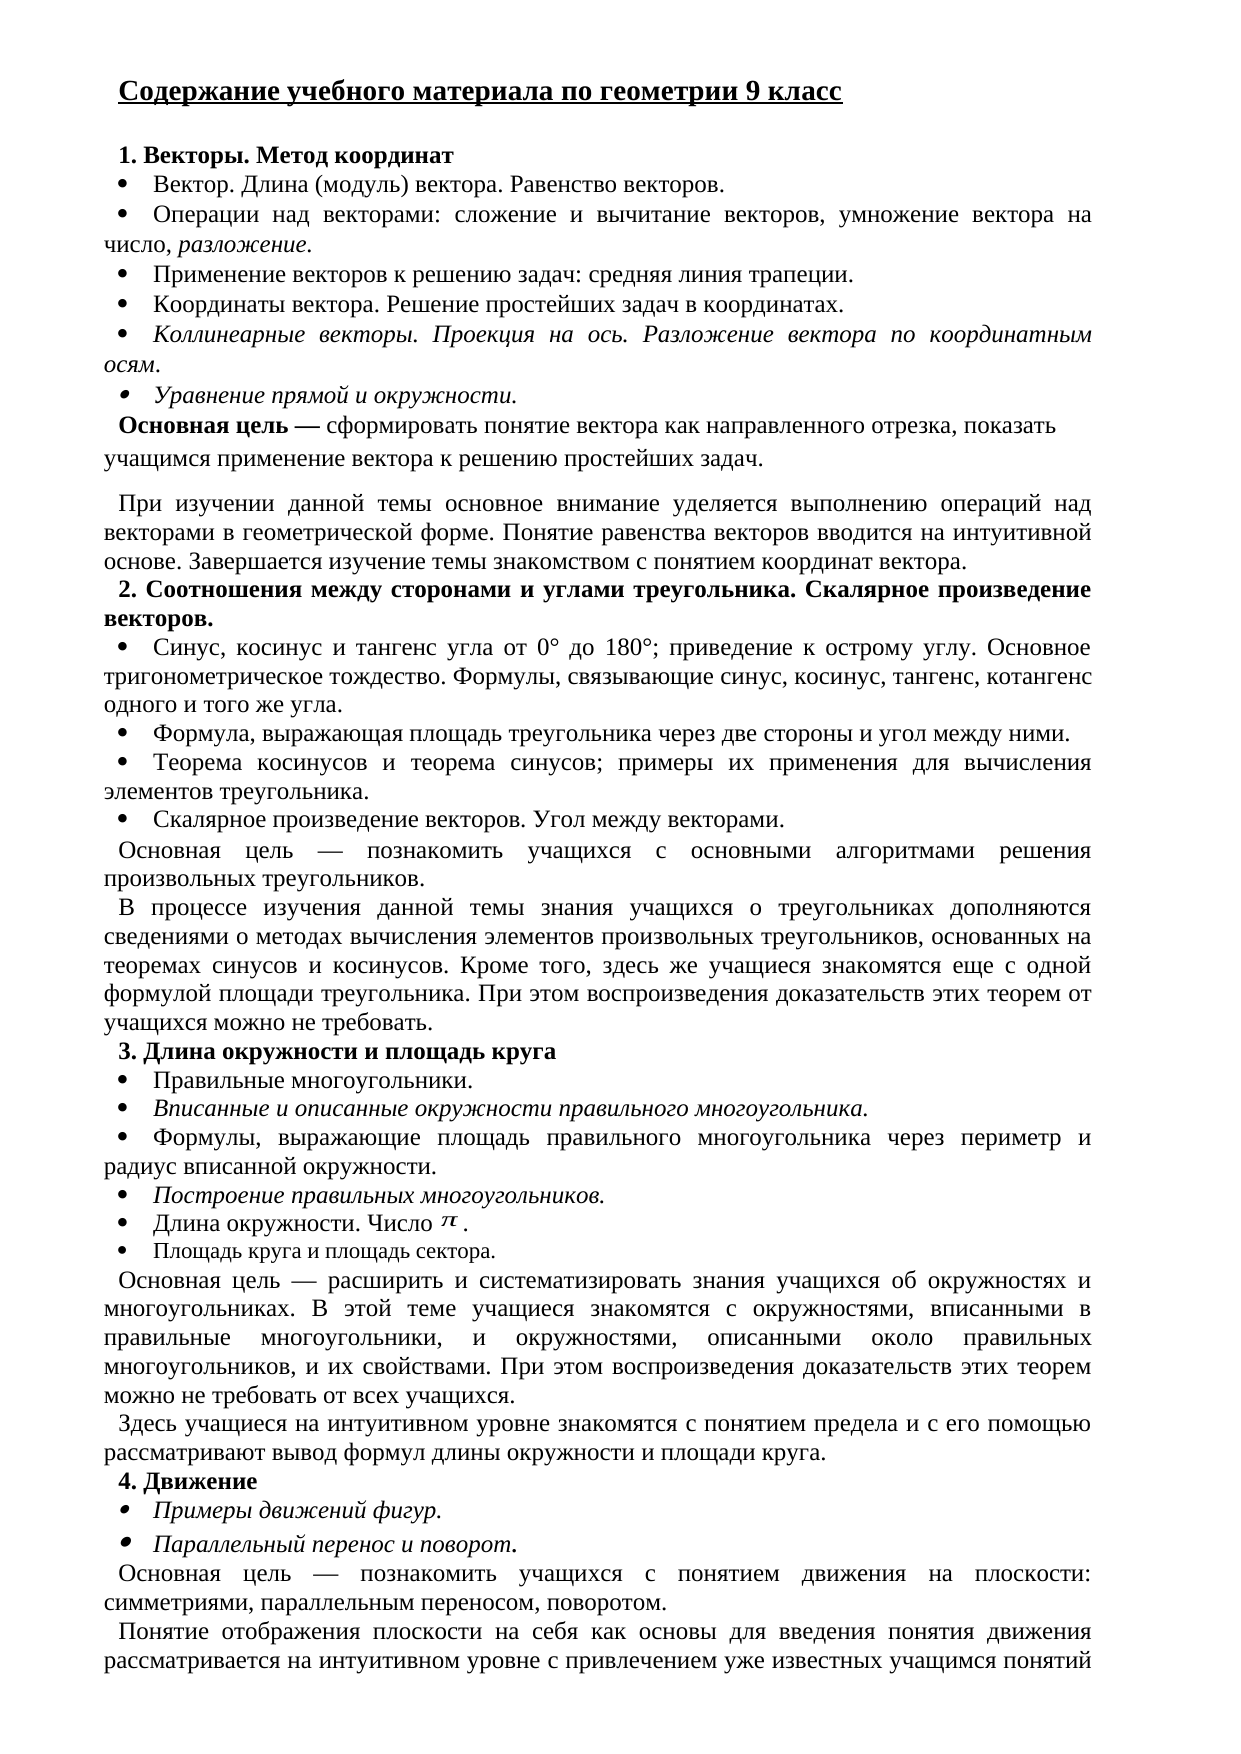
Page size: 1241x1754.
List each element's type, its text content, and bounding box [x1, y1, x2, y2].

list Синус, косинус и тангенс угла от 0° до 180°; приведение к острому углу. Основное тригонометрическое тождество. Формулы, связывающие синус, косинус, тангенс, котангенс одного и того же угла. [103, 632, 1092, 718]
list Правильные многоугольники. [103, 1065, 1092, 1093]
list Коллинеарные векторы. Проекция на ось. Разложение вектора по координатным осям. [103, 319, 1092, 378]
list Вписанные и описанные окружности правильного многоугольника. [103, 1093, 1092, 1122]
text При изучении данной темы основное внимание уделяется выполнению операций над векторами в геометрической форме. Понятие равенства векторов вводится на интуитивной основе. Завершается изучение темы знакомством с понятием координат вектора. [103, 488, 1092, 574]
list Построение правильных многоугольников. [103, 1180, 1092, 1208]
list Операции над векторами: сложение и вычитание векторов, умножение вектора на число, разложение. [103, 199, 1092, 258]
text Основная цель — сформировать понятие вектора как направленного отрезка, показать учащимся применение вектора к решению простейших задач. [103, 410, 1092, 472]
list Параллельный перенос и поворот. [103, 1525, 1092, 1558]
list Формулы, выражающие площадь правильного многоугольника через периметр и радиус вписанной окружности. [103, 1122, 1092, 1180]
list Длина окружности. Число . [103, 1208, 1092, 1237]
list Вектор. Длина (модуль) вектора. Равенство векторов. [103, 169, 1092, 198]
list Применение векторов к решению задач: средняя линия трапеции. [103, 259, 1092, 288]
text В процессе изучения данной темы знания учащихся о треугольниках дополняются сведениями о методах вычисления элементов произвольных треугольников, основанных на теоремах синусов и косинусов. Кроме того, здесь же учащиеся знакомятся еще с одной формулой площади треугольника. При этом воспроизведения доказательств этих теорем от учащихся можно не требовать. [103, 892, 1092, 1036]
text Основная цель — познакомить учащихся с понятием движения на плоскости: симметриями, параллельным переносом, поворотом. [103, 1558, 1092, 1616]
text Основная цель — расширить и систематизировать знания учащихся об окружностях и многоугольниках. В этой теме учащиеся знакомятся с окружностями, вписанными в правильные многоугольники, и окружностями, описанными около правильных многоугольников, и их свойствами. При этом воспроизведения доказательств этих теорем можно не требовать от всех учащихся. [103, 1265, 1092, 1408]
text 2. Соотношения между сторонами и углами треугольника. Скалярное произведение векторов. [103, 574, 1092, 632]
list Теорема косинусов и теорема синусов; примеры их применения для вычисления элементов треугольника. [103, 747, 1092, 804]
text 3. Длина окружности и площадь круга [103, 1036, 1092, 1065]
text Здесь учащиеся на интуитивном уровне знакомятся с понятием предела и с его помощью рассматривают вывод формул длины окружности и площади круга. [103, 1408, 1092, 1466]
list Примеры движений фигур. [103, 1495, 1092, 1523]
list Формула, выражающая площадь треугольника через две стороны и угол между ними. [103, 718, 1092, 747]
list Уравнение прямой и окружности. [103, 380, 1092, 408]
list Координаты вектора. Решение простейших задач в координатах. [103, 289, 1092, 318]
list Содержание учебного материала по геометрии 9 класс [103, 73, 1092, 107]
text 1. Векторы. Метод координат [103, 140, 1092, 169]
text Основная цель — познакомить учащихся с основными алгоритмами решения произвольных треугольников. [103, 835, 1092, 892]
list Площадь круга и площадь сектора. [103, 1237, 1092, 1263]
text 4. Движение [103, 1466, 1092, 1495]
list Скалярное произведение векторов. Угол между векторами. [103, 804, 1092, 833]
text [103, 1616, 1092, 1673]
